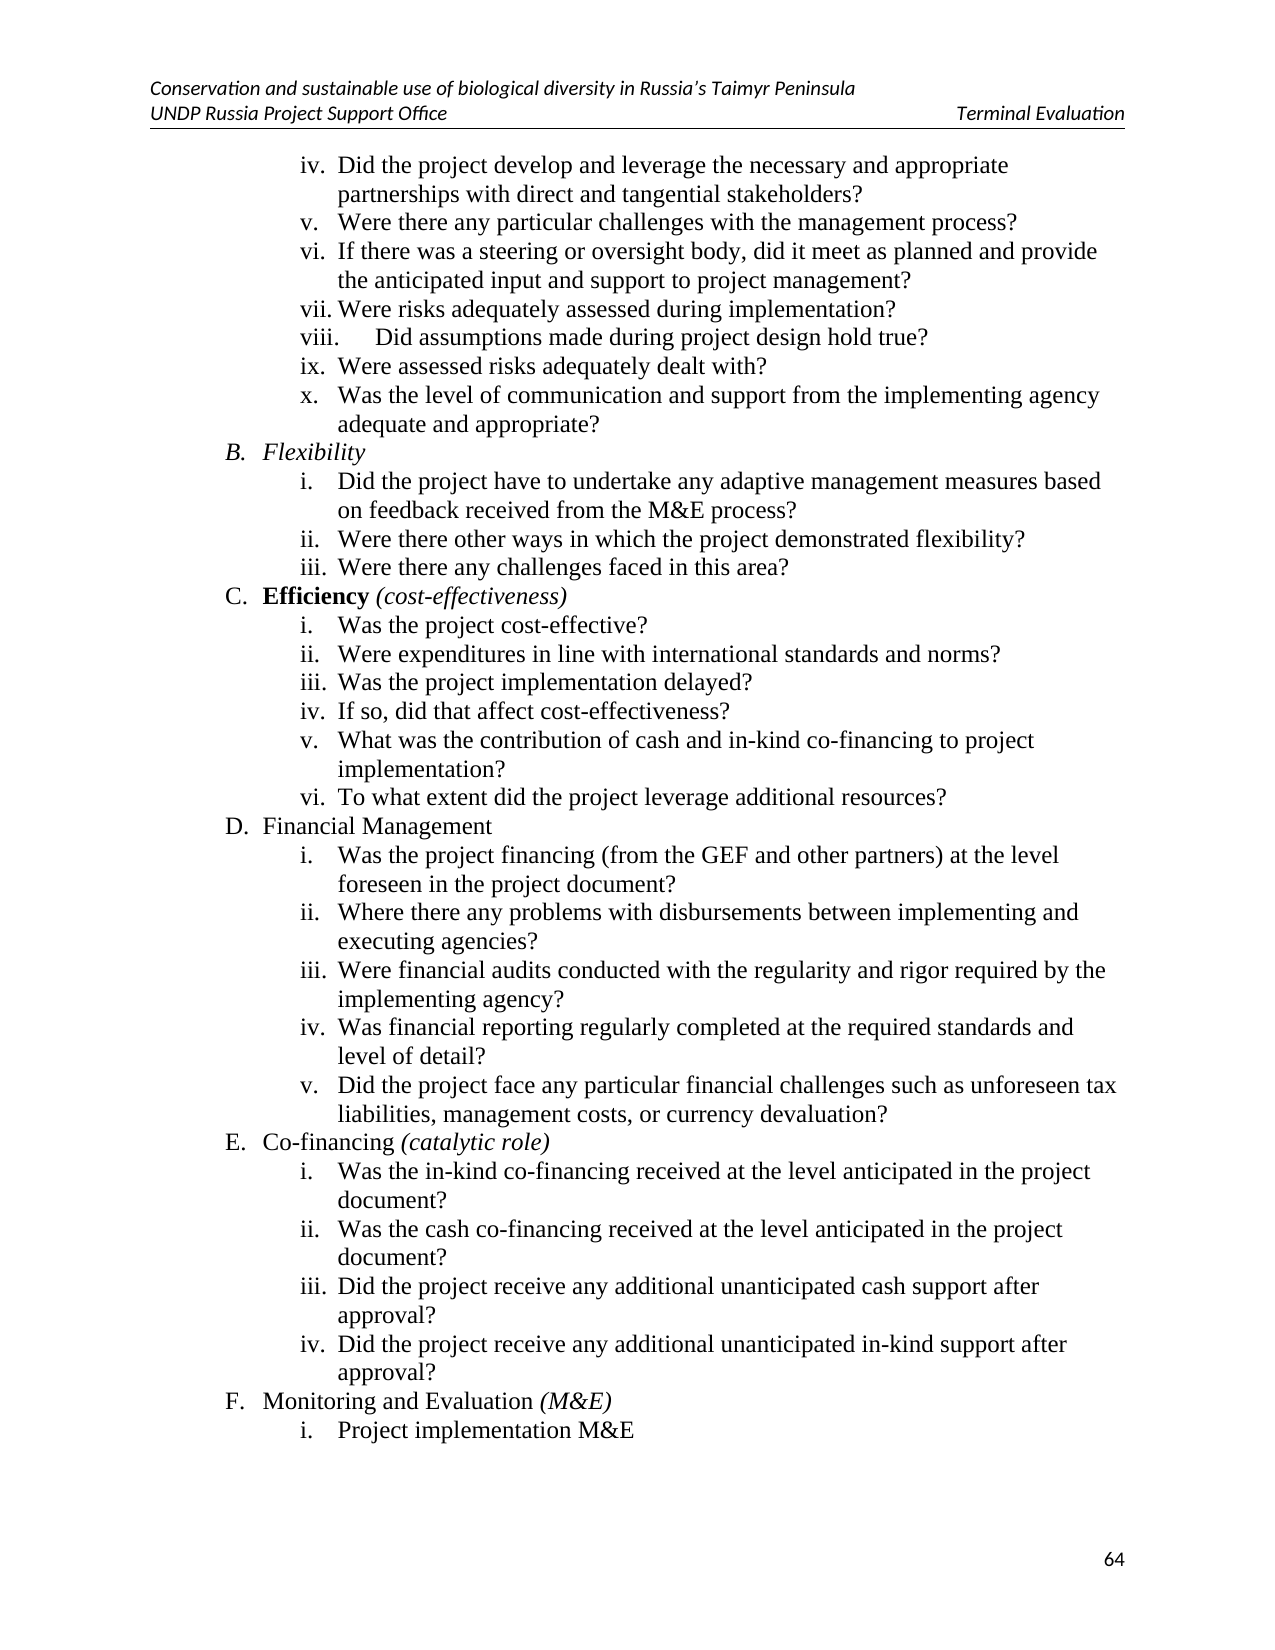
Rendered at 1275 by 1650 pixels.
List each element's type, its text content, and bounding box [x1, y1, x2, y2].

list Was the cash co-financing received at the level anticipated in the project document? [300, 1214, 1125, 1271]
list Was the project implementation delayed? [300, 667, 1125, 696]
list Efficiency (cost-effectiveness) [225, 581, 1125, 610]
list Did the project receive any additional unanticipated in-kind support after approval? [300, 1329, 1125, 1386]
list Did the project have to undertake any adaptive management measures based on feedback received from the M&E process? [300, 466, 1125, 524]
list Financial Management [225, 811, 1125, 840]
list Were risks adequately assessed during implementation? [300, 294, 1125, 322]
list Where there any problems with disbursements between implementing and executing agencies? [300, 897, 1125, 955]
list What was the contribution of cash and in-kind co-financing to project implementation? [300, 725, 1125, 782]
list To what extent did the project leverage additional resources? [300, 782, 1125, 811]
list Were there any challenges faced in this area? [300, 552, 1125, 581]
list Co-financing (catalytic role) [225, 1127, 1125, 1156]
list Was financial reporting regularly completed at the required standards and level of detail? [300, 1012, 1125, 1070]
list If so, did that affect cost-effectiveness? [300, 696, 1125, 725]
list Were there other ways in which the project demonstrated flexibility? [300, 524, 1125, 552]
list Were assessed risks adequately dealt with? [300, 351, 1125, 380]
list Did the project face any particular financial challenges such as unforeseen tax liabilities, management costs, or currency devaluation? [300, 1070, 1125, 1127]
list Did the project receive any additional unanticipated cash support after approval? [300, 1271, 1125, 1329]
list Were expenditures in line with international standards and norms? [300, 639, 1125, 667]
list Did assumptions made during project design hold true? [300, 322, 1125, 351]
list Were financial audits conducted with the regularity and rigor required by the implementing agency? [300, 955, 1125, 1012]
list Was the project financing (from the GEF and other partners) at the level foreseen in the project document? [300, 840, 1125, 897]
list If there was a steering or oversight body, did it meet as planned and provide the anticipated input and support to project management? [300, 236, 1125, 294]
list Was the in-kind co-financing received at the level anticipated in the project document? [300, 1156, 1125, 1214]
list Were there any particular challenges with the management process? [300, 207, 1125, 236]
list Was the project cost-effective? [300, 610, 1125, 639]
list Monitoring and Evaluation (M&E) [225, 1386, 1125, 1415]
list Flexibility [225, 437, 1125, 466]
list Project implementation M&E [300, 1415, 1125, 1444]
list Did the project develop and leverage the necessary and appropriate partnerships with direct and tangential stakeholders? [300, 150, 1125, 207]
list Was the level of communication and support from the implementing agency adequate and appropriate? [300, 380, 1125, 437]
